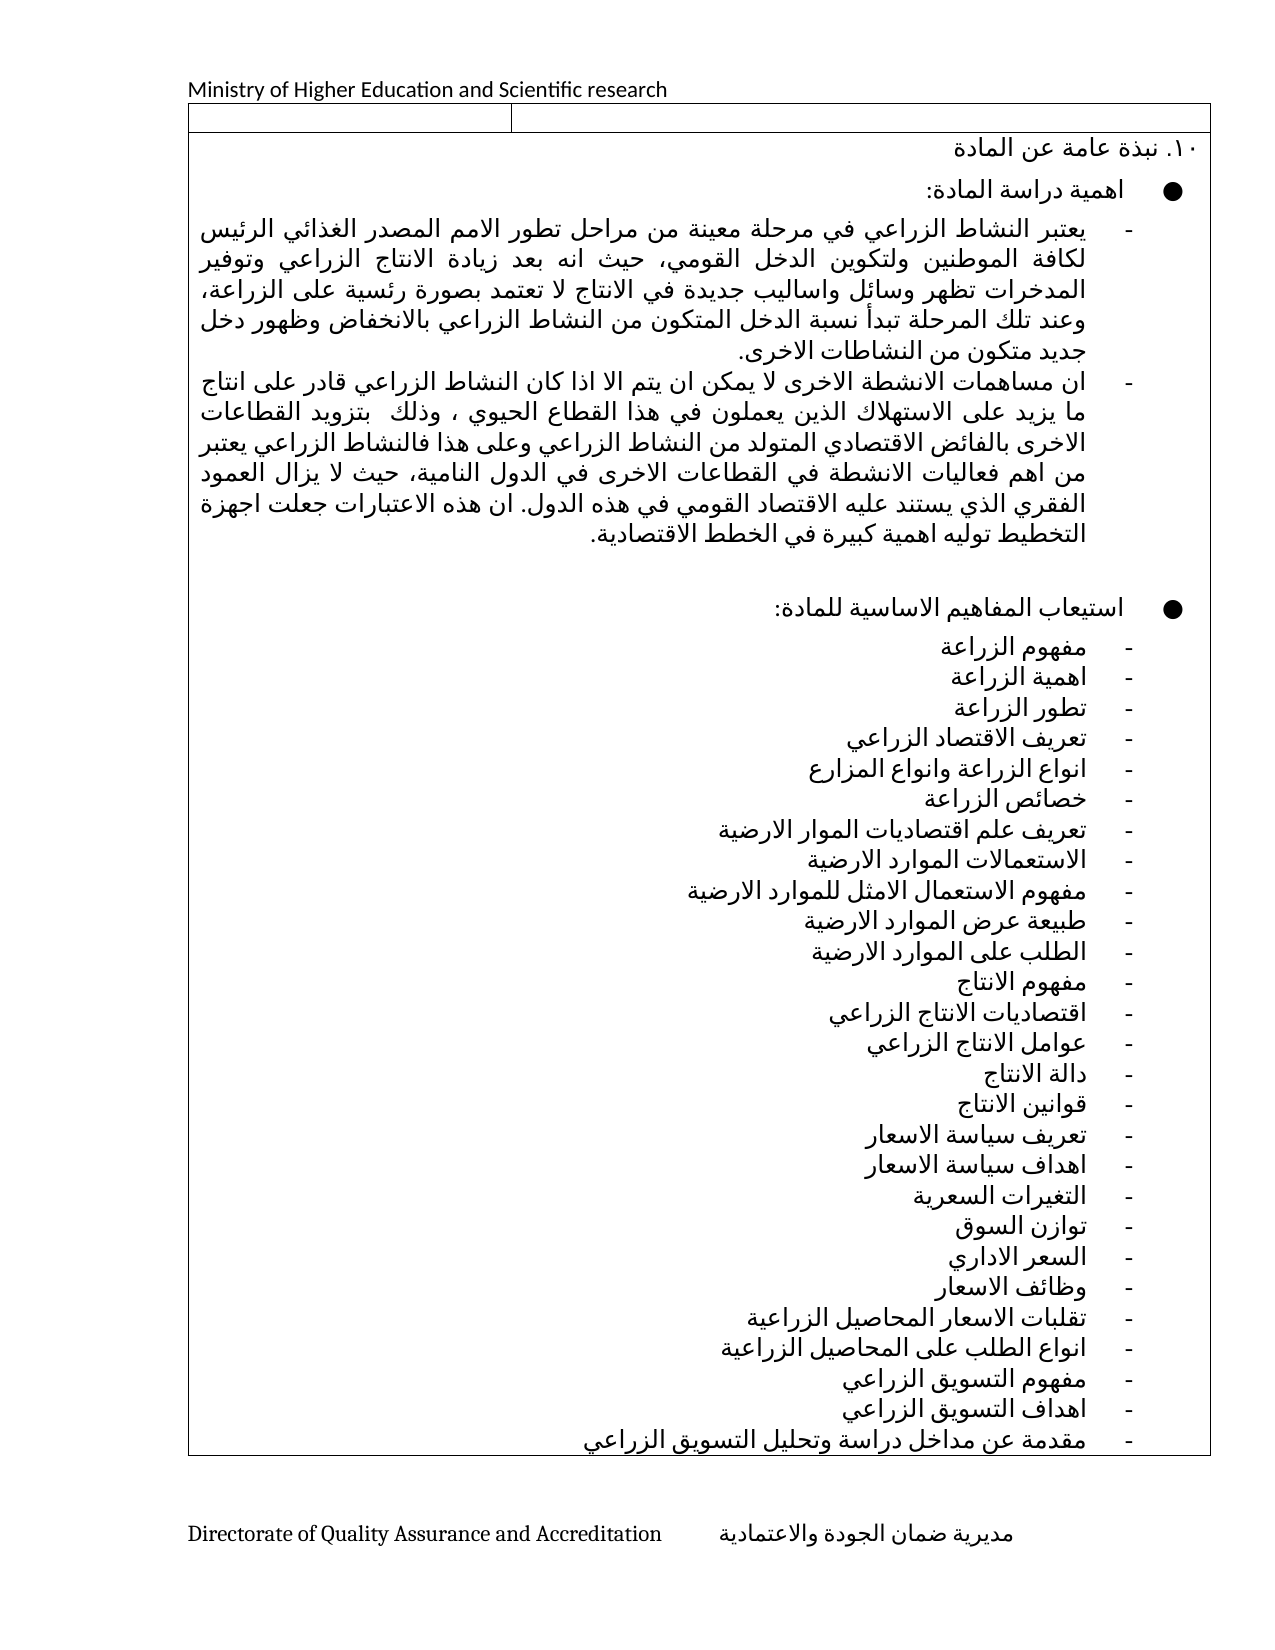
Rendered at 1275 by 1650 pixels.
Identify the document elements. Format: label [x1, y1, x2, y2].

table_cell [189, 104, 511, 132]
table_cell [512, 104, 1210, 132]
table_cell [189, 133, 1210, 1455]
